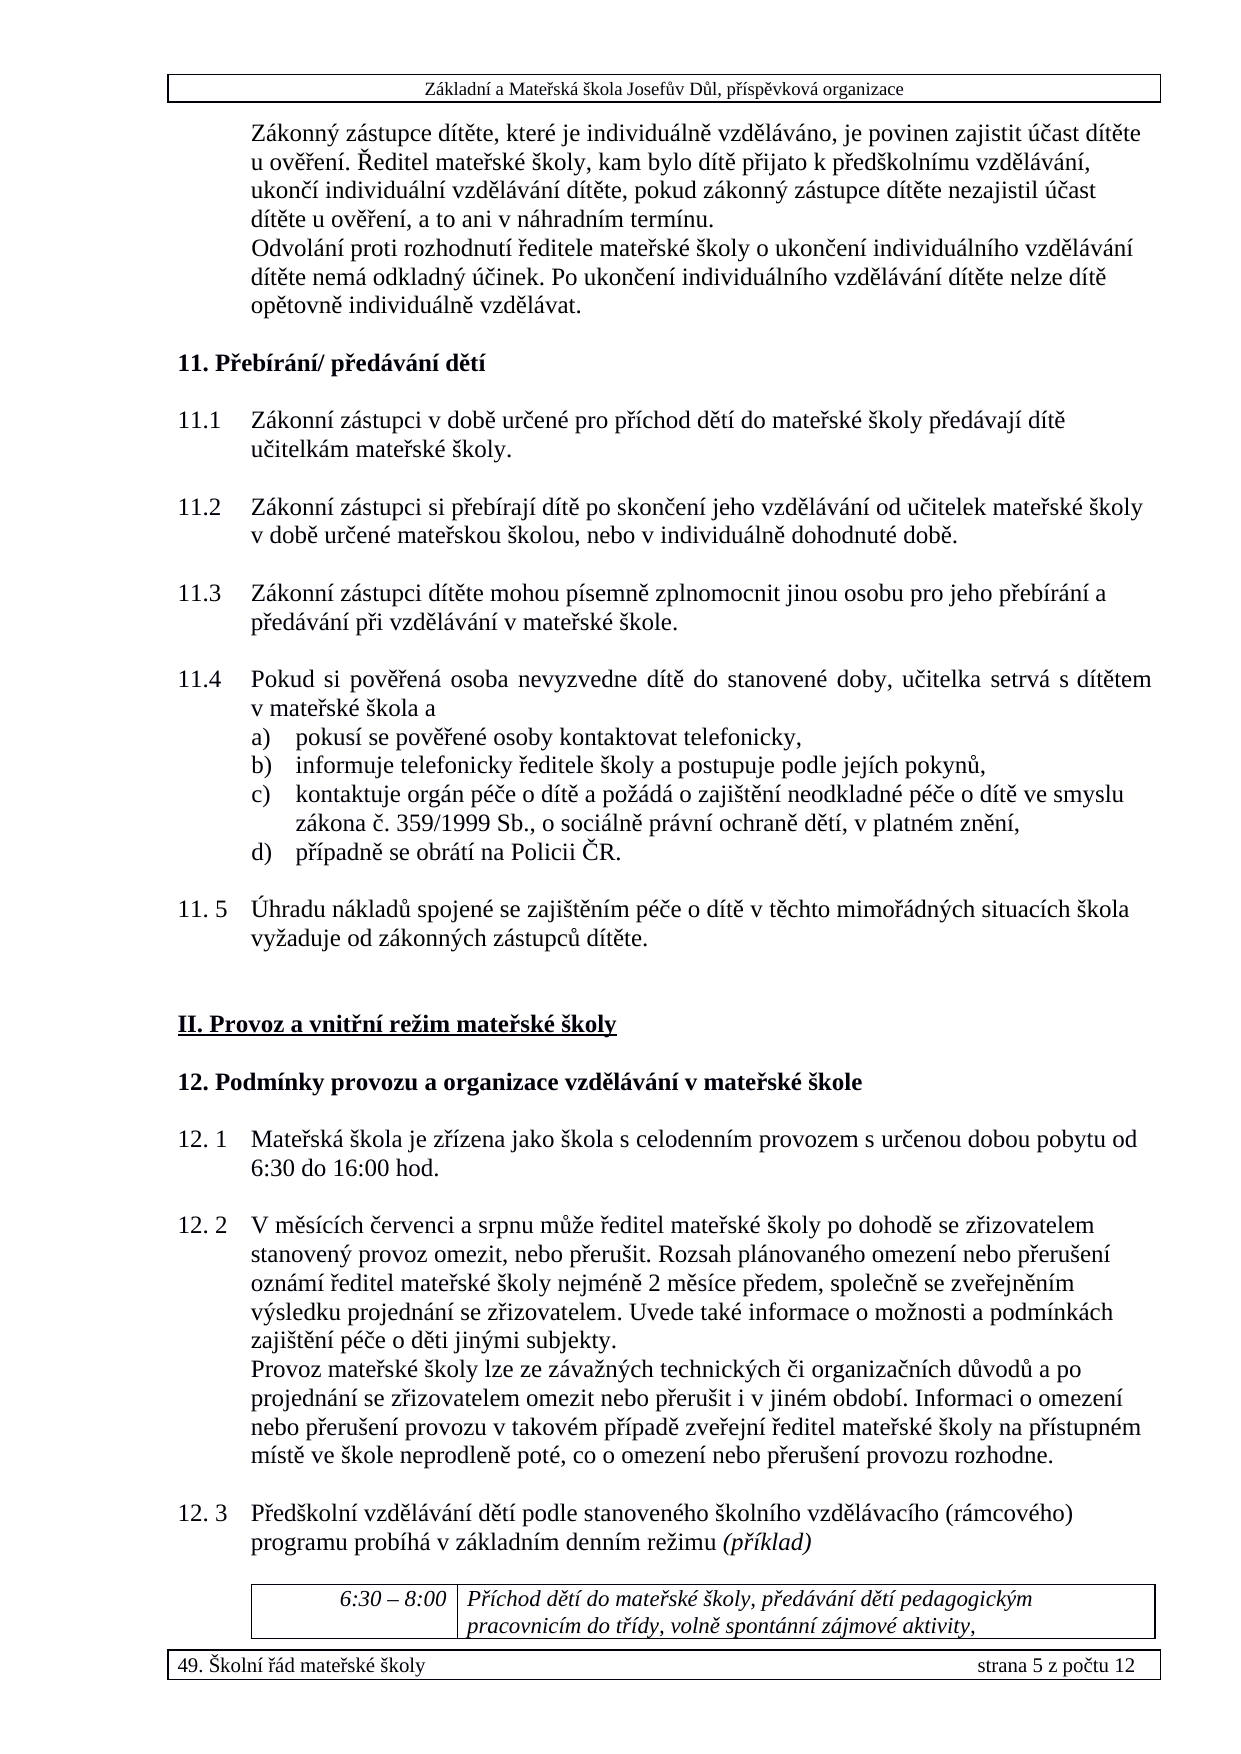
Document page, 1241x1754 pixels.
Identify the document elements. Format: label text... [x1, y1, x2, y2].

text 11.3 Zákonní zástupci dítěte mohou písemně zplnomocnit jinou osobu pro jeho přebírání a předávání při vzdělávání v mateřské škole. [177, 578, 1152, 636]
subtitle 11. Přebírání/ předávání dětí [177, 348, 1152, 377]
text 12. 3 Předškolní vzdělávání dětí podle stanoveného školního vzdělávacího (rámcového) programu probíhá v základním denním režimu (příklad) [177, 1498, 1152, 1556]
text 12. 1 Mateřská škola je zřízena jako škola s celodenním provozem s určenou dobou pobytu od 6:30 do 16:00 hod. [177, 1124, 1152, 1182]
text 11.1 Zákonní zástupci v době určené pro příchod dětí do mateřské školy předávají dítě učitelkám mateřské školy. [177, 406, 1152, 463]
text Zákonný zástupce dítěte, které je individuálně vzděláváno, je povinen zajistit účast dítěte u ověření. Ředitel mateřské školy, kam bylo dítě přijato k předškolnímu vzdělávání, ukončí individuální vzdělávání dítěte, pokud zákonný zástupce dítěte nezajistil účast dítěte u ověření, a to ani v náhradním termínu. [251, 118, 1152, 233]
subtitle II. Provoz a vnitřní režim mateřské školy [177, 1009, 1152, 1038]
text Provoz mateřské školy lze ze závažných technických či organizačních důvodů a po projednání se zřizovatelem omezit nebo přerušit i v jiném období. Informaci o omezení nebo přerušení provozu v takovém případě zveřejní ředitel mateřské školy na přístupném místě ve škole neprodleně poté, co o omezení nebo přerušení provozu rozhodne. [251, 1354, 1152, 1469]
text Odvolání proti rozhodnutí ředitele mateřské školy o ukončení individuálního vzdělávání dítěte nemá odkladný účinek. Po ukončení individuálního vzdělávání dítěte nelze dítě opětovně individuálně vzdělávat. [251, 233, 1152, 319]
list informuje telefonicky ředitele školy a postupuje podle jejích pokynů, [251, 751, 1152, 779]
list pokusí se pověřené osoby kontaktovat telefonicky, [251, 722, 1152, 751]
text 11.2 Zákonní zástupci si přebírají dítě po skončení jeho vzdělávání od učitelek mateřské školy v době určené mateřskou školou, nebo v individuálně dohodnuté době. [177, 492, 1152, 549]
subtitle 12. Podmínky provozu a organizace vzdělávání v mateřské škole [177, 1067, 1152, 1096]
text 12. 2 V měsících červenci a srpnu může ředitel mateřské školy po dohodě se zřizovatelem stanovený provoz omezit, nebo přerušit. Rozsah plánovaného omezení nebo přerušení oznámí ředitel mateřské školy nejméně 2 měsíce předem, společně se zveřejněním výsledku projednání se zřizovatelem. Uvede také informace o možnosti a podmínkách zajištění péče o děti jinými subjekty. [177, 1211, 1152, 1354]
list kontaktuje orgán péče o dítě a požádá o zajištění neodkladné péče o dítě ve smyslu zákona č. 359/1999 Sb., o sociálně právní ochraně dětí, v platném znění, [251, 779, 1152, 837]
table_header Příchod dětí do mateřské školy, předávání dětí pedagogickým pracovnicím do třídy, volně spontánní zájmové aktivity, [458, 1585, 1154, 1638]
list případně se obrátí na Policii ČR. [251, 837, 1152, 866]
subtitle 11. 5 Úhradu nákladů spojené se zajištěním péče o dítě v těchto mimořádných situacích škola vyžaduje od zákonných zástupců dítěte. [177, 894, 1152, 952]
text 11.4 Pokud si pověřená osoba nevyzvedne dítě do stanovené doby, učitelka setrvá s dítětem v mateřské škola a [177, 664, 1152, 722]
table_header 6:30 – 8:00 [252, 1585, 457, 1638]
